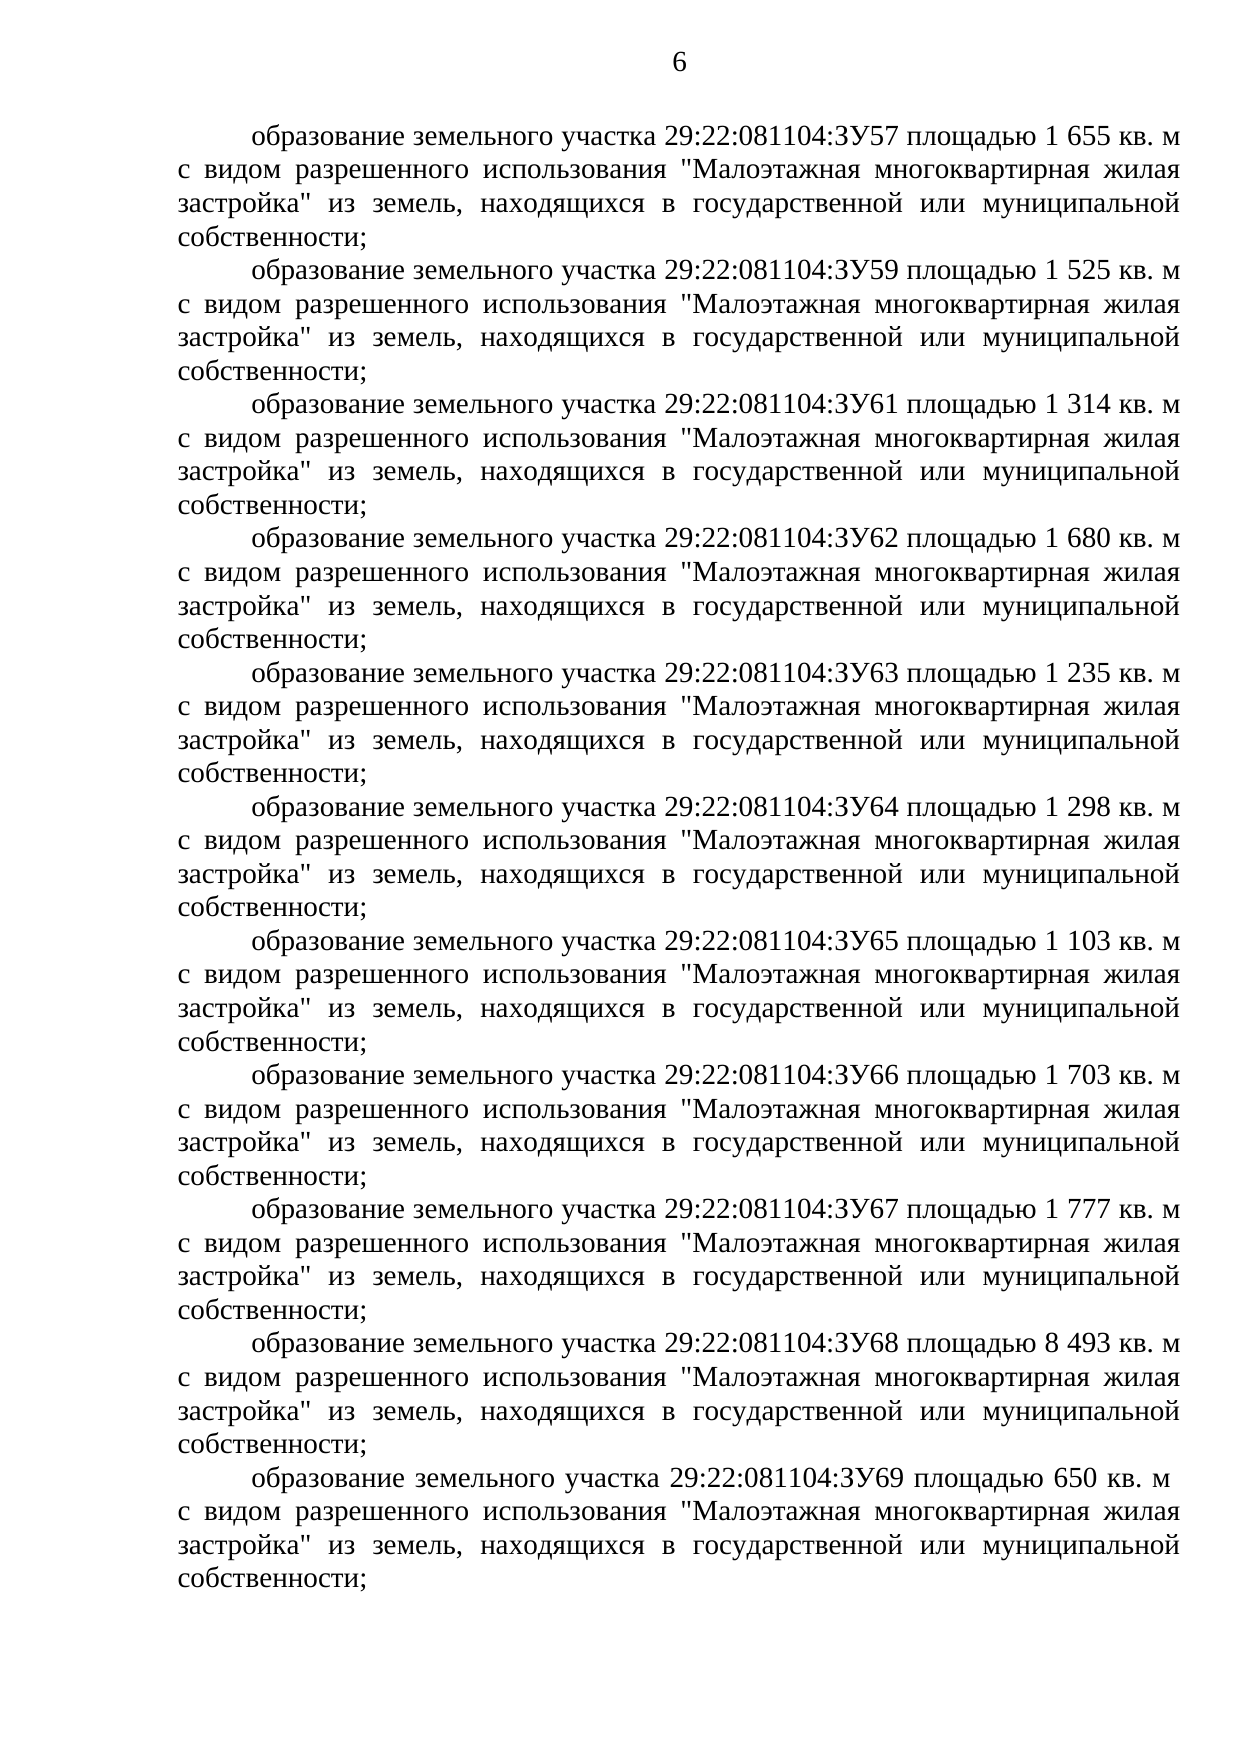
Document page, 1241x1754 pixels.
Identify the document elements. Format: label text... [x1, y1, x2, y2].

text образование земельного участка 29:22:081104:ЗУ64 площадью 1 298 кв. м с видом разрешенного использования "Малоэтажная многоквартирная жилая застройка" из земель, находящихся в государственной или муниципальной собственности; [177, 789, 1181, 923]
text образование земельного участка 29:22:081104:ЗУ57 площадью 1 655 кв. м с видом разрешенного использования "Малоэтажная многоквартирная жилая застройка" из земель, находящихся в государственной или муниципальной собственности; [177, 118, 1181, 252]
text образование земельного участка 29:22:081104:ЗУ62 площадью 1 680 кв. м с видом разрешенного использования "Малоэтажная многоквартирная жилая застройка" из земель, находящихся в государственной или муниципальной собственности; [177, 521, 1181, 655]
text образование земельного участка 29:22:081104:ЗУ66 площадью 1 703 кв. м с видом разрешенного использования "Малоэтажная многоквартирная жилая застройка" из земель, находящихся в государственной или муниципальной собственности; [177, 1057, 1181, 1191]
text образование земельного участка 29:22:081104:ЗУ68 площадью 8 493 кв. м с видом разрешенного использования "Малоэтажная многоквартирная жилая застройка" из земель, находящихся в государственной или муниципальной собственности; [177, 1326, 1181, 1460]
text образование земельного участка 29:22:081104:ЗУ65 площадью 1 103 кв. м с видом разрешенного использования "Малоэтажная многоквартирная жилая застройка" из земель, находящихся в государственной или муниципальной собственности; [177, 923, 1181, 1057]
text образование земельного участка 29:22:081104:ЗУ69 площадью 650 кв. м с видом разрешенного использования "Малоэтажная многоквартирная жилая застройка" из земель, находящихся в государственной или муниципальной собственности; [177, 1460, 1181, 1594]
text образование земельного участка 29:22:081104:ЗУ67 площадью 1 777 кв. м с видом разрешенного использования "Малоэтажная многоквартирная жилая застройка" из земель, находящихся в государственной или муниципальной собственности; [177, 1191, 1181, 1326]
text образование земельного участка 29:22:081104:ЗУ59 площадью 1 525 кв. м с видом разрешенного использования "Малоэтажная многоквартирная жилая застройка" из земель, находящихся в государственной или муниципальной собственности; [177, 252, 1181, 386]
text образование земельного участка 29:22:081104:ЗУ61 площадью 1 314 кв. м с видом разрешенного использования "Малоэтажная многоквартирная жилая застройка" из земель, находящихся в государственной или муниципальной собственности; [177, 386, 1181, 521]
text образование земельного участка 29:22:081104:ЗУ63 площадью 1 235 кв. м с видом разрешенного использования "Малоэтажная многоквартирная жилая застройка" из земель, находящихся в государственной или муниципальной собственности; [177, 655, 1181, 789]
